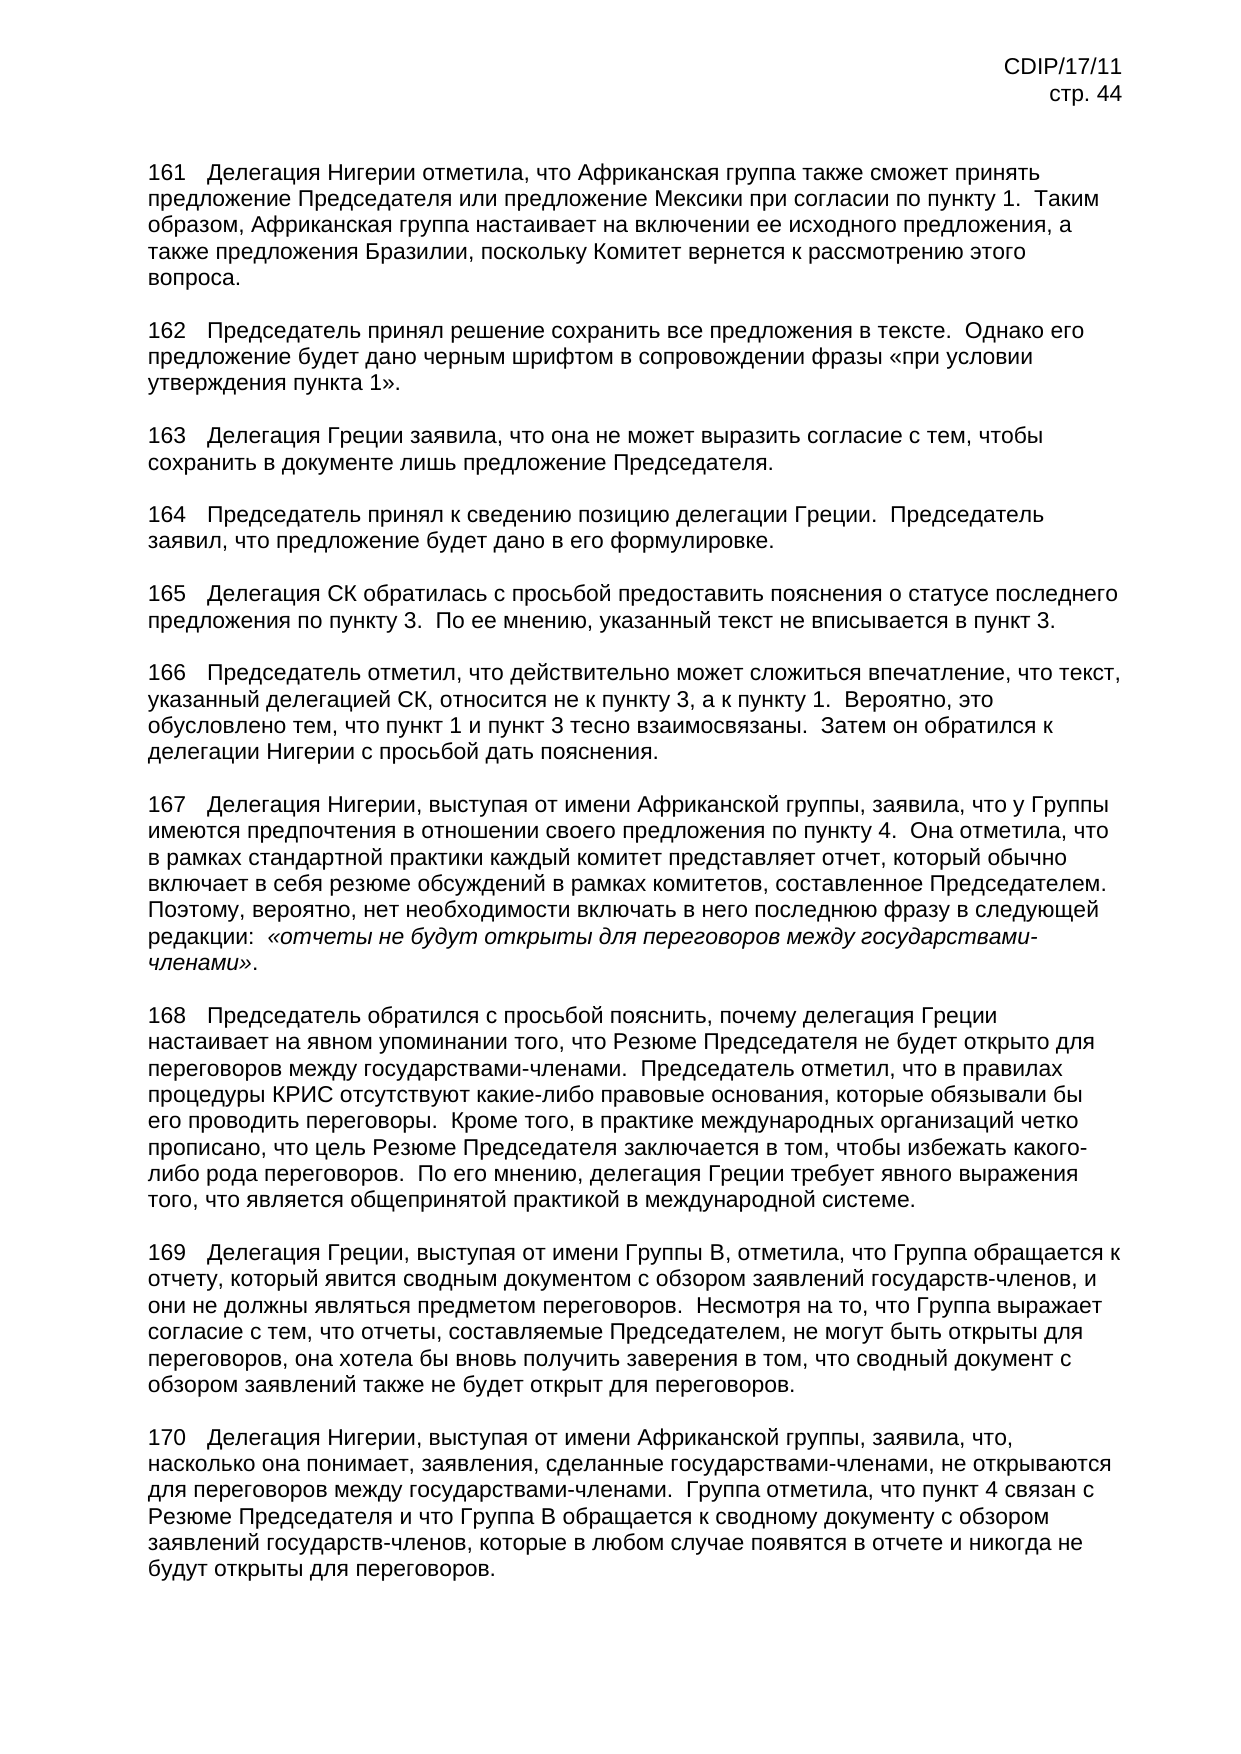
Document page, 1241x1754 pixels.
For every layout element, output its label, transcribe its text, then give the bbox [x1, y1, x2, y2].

text Делегация Нигерии, выступая от имени Африканской группы, заявила, что, насколько она понимает, заявления, сделанные государствами-членами, не открываются для переговоров между государствами-членами. Группа отметила, что пункт 4 связан с Резюме Председателя и что Группа B обращается к сводному документу с обзором заявлений государств-членов, которые в любом случае появятся в отчете и никогда не будут открыты для переговоров. [148, 1423, 1122, 1582]
text Делегация Греции, выступая от имени Группы B, отметила, что Группа обращается к отчету, который явится сводным документом с обзором заявлений государств-членов, и они не должны являться предметом переговоров. Несмотря на то, что Группа выражает согласие с тем, что отчеты, составляемые Председателем, не могут быть открыты для переговоров, она хотела бы вновь получить заверения в том, что сводный документ с обзором заявлений также не будет открыт для переговоров. [148, 1239, 1122, 1397]
text Председатель принял к сведению позицию делегации Греции. Председатель заявил, что предложение будет дано в его формулировке. [148, 501, 1122, 554]
text Делегация СК обратилась с просьбой предоставить пояснения о статусе последнего предложения по пункту 3. По ее мнению, указанный текст не вписывается в пункт 3. [148, 580, 1122, 633]
text Делегация Греции заявила, что она не может выразить согласие с тем, чтобы сохранить в документе лишь предложение Председателя. [148, 422, 1122, 475]
text Председатель отметил, что действительно может сложиться впечатление, что текст, указанный делегацией СК, относится не к пункту 3, а к пункту 1. Вероятно, это обусловлено тем, что пункт 1 и пункт 3 тесно взаимосвязаны. Затем он обратился к делегации Нигерии с просьбой дать пояснения. [148, 659, 1122, 765]
text Делегация Нигерии отметила, что Африканская группа также сможет принять предложение Председателя или предложение Мексики при согласии по пункту 1. Таким образом, Африканская группа настаивает на включении ее исходного предложения, а также предложения Бразилии, поскольку Комитет вернется к рассмотрению этого вопроса. [148, 158, 1122, 290]
text Председатель принял решение сохранить все предложения в тексте. Однако его предложение будет дано черным шрифтом в сопровождении фразы «при условии утверждения пункта 1». [148, 317, 1122, 396]
text Делегация Нигерии, выступая от имени Африканской группы, заявила, что у Группы имеются предпочтения в отношении своего предложения по пункту 4. Она отметила, что в рамках стандартной практики каждый комитет представляет отчет, который обычно включает в себя резюме обсуждений в рамках комитетов, составленное Председателем. Поэтому, вероятно, нет необходимости включать в него последнюю фразу в следующей редакции: «отчеты не будут открыты для переговоров между государствами-членами». [148, 791, 1122, 976]
text Председатель обратился с просьбой пояснить, почему делегация Греции настаивает на явном упоминании того, что Резюме Председателя не будет открыто для переговоров между государствами-членами. Председатель отметил, что в правилах процедуры КРИС отсутствуют какие-либо правовые основания, которые обязывали бы его проводить переговоры. Кроме того, в практике международных организаций четко прописано, что цель Резюме Председателя заключается в том, чтобы избежать какого-либо рода переговоров. По его мнению, делегация Греции требует явного выражения того, что является общепринятой практикой в международной системе. [148, 1002, 1122, 1213]
